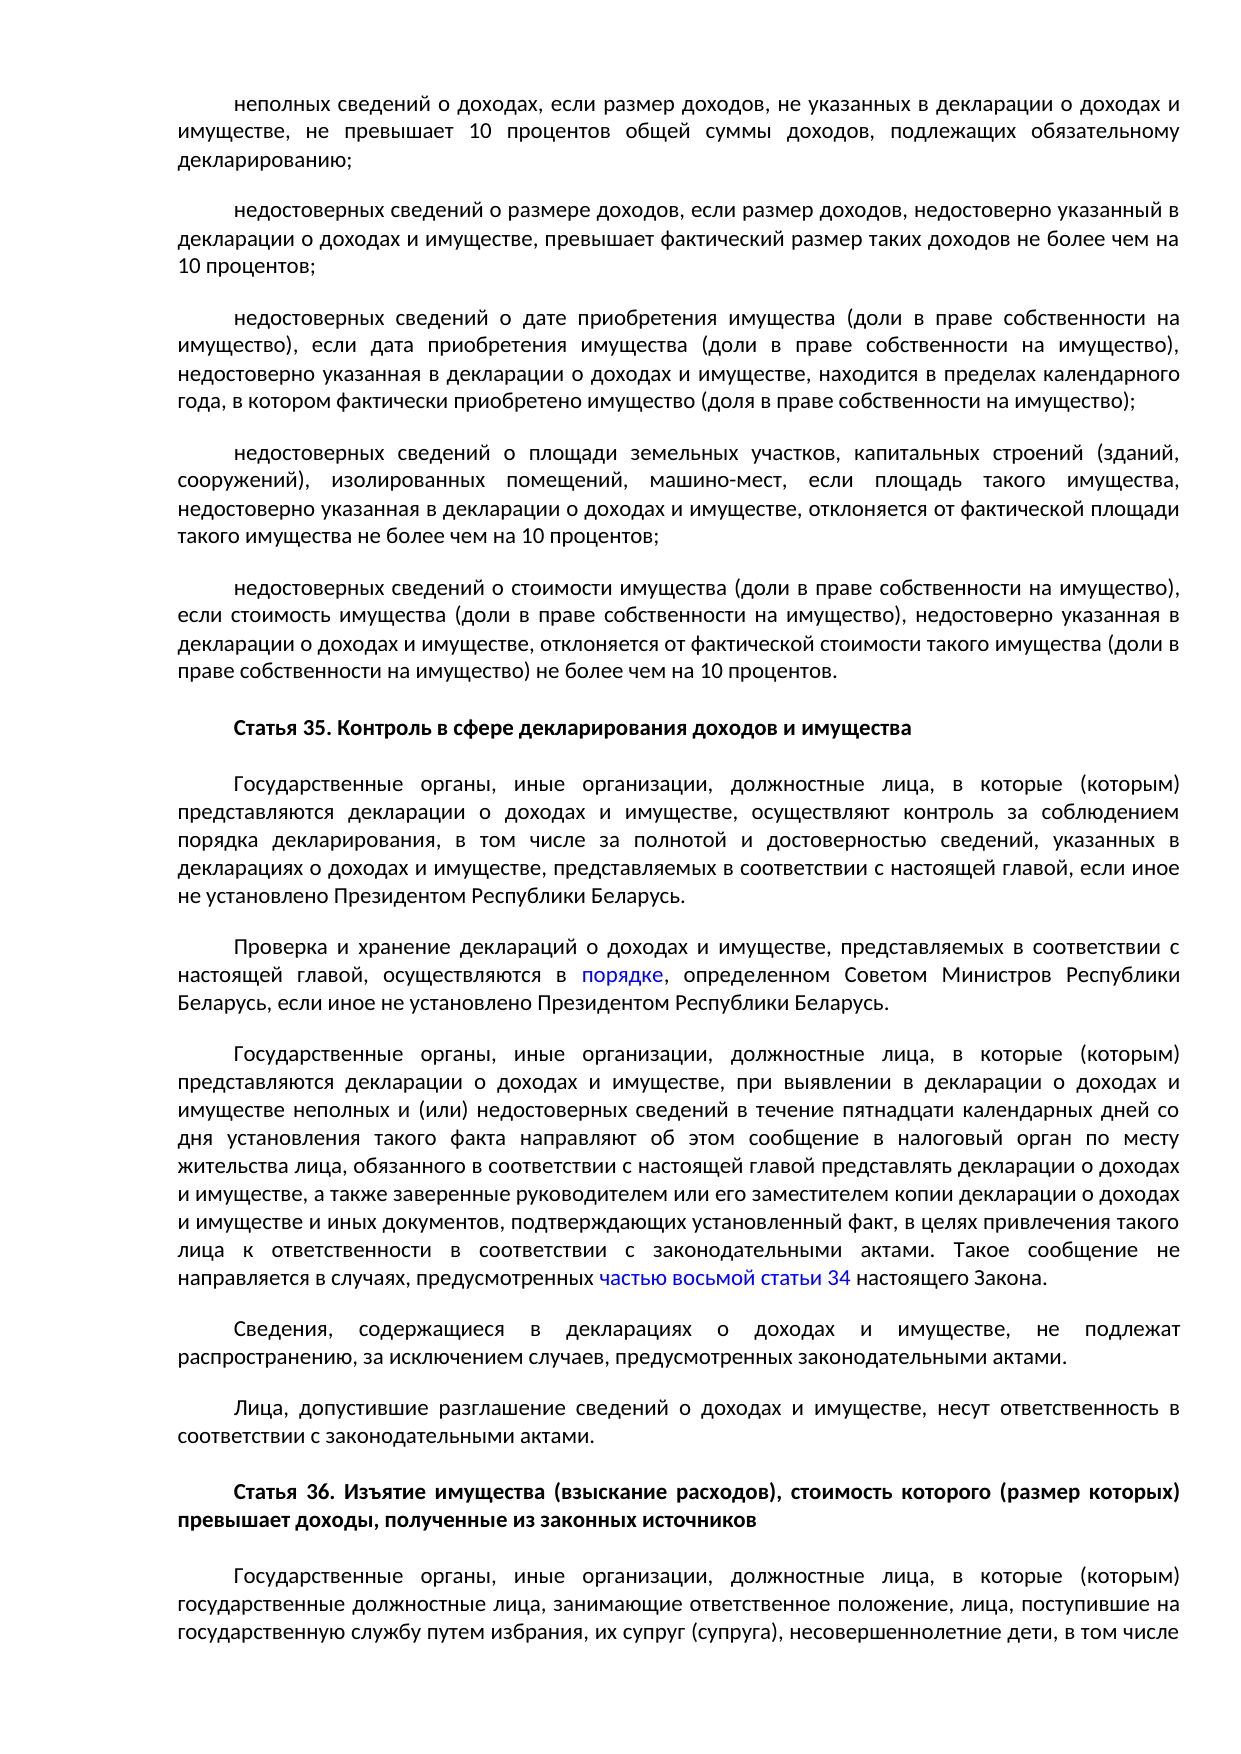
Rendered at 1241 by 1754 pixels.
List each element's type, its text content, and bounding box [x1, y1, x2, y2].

text недостоверных сведений о дате приобретения имущества (доли в праве собственности на имущество), если дата приобретения имущества (доли в праве собственности на имущество), недостоверно указанная в декларации о доходах и имуществе, находится в пределах календарного года, в котором фактически приобретено имущество (доля в праве собственности на имущество); [177, 303, 1181, 415]
text Сведения, содержащиеся в декларациях о доходах и имуществе, не подлежат распространению, за исключением случаев, предусмотренных законодательными актами. [177, 1314, 1181, 1370]
text недостоверных сведений о площади земельных участков, капитальных строений (зданий, сооружений), изолированных помещений, машино-мест, если площадь такого имущества, недостоверно указанная в декларации о доходах и имуществе, отклоняется от фактической площади такого имущества не более чем на 10 процентов; [177, 438, 1181, 550]
text недостоверных сведений о размере доходов, если размер доходов, недостоверно указанный в декларации о доходах и имуществе, превышает фактический размер таких доходов не более чем на 10 процентов; [177, 196, 1181, 280]
text Проверка и хранение деклараций о доходах и имуществе, представляемых в соответствии с настоящей главой, осуществляются в порядке, определенном Советом Министров Республики Беларусь, если иное не установлено Президентом Республики Беларусь. [177, 932, 1181, 1016]
text Государственные органы, иные организации, должностные лица, в которые (которым) представляются декларации о доходах и имуществе, осуществляют контроль за соблюдением порядка декларирования, в том числе за полнотой и достоверностью сведений, указанных в декларациях о доходах и имуществе, представляемых в соответствии с настоящей главой, если иное не установлено Президентом Республики Беларусь. [177, 769, 1181, 909]
text Статья 35. Контроль в сфере декларирования доходов и имущества [177, 713, 1181, 741]
text Государственные органы, иные организации, должностные лица, в которые (которым) представляются декларации о доходах и имуществе, при выявлении в декларации о доходах и имуществе неполных и (или) недостоверных сведений в течение пятнадцати календарных дней со дня установления такого факта направляют об этом сообщение в налоговый орган по месту жительства лица, обязанного в соответствии с настоящей главой представлять декларации о доходах и имуществе, а также заверенные руководителем или его заместителем копии декларации о доходах и имуществе и иных документов, подтверждающих установленный факт, в целях привлечения такого лица к ответственности в соответствии с законодательными актами. Такое сообщение не направляется в случаях, предусмотренных частью восьмой статьи 34 настоящего Закона. [177, 1039, 1181, 1291]
text недостоверных сведений о стоимости имущества (доли в праве собственности на имущество), если стоимость имущества (доли в праве собственности на имущество), недостоверно указанная в декларации о доходах и имуществе, отклоняется от фактической стоимости такого имущества (доли в праве собственности на имущество) не более чем на 10 процентов. [177, 573, 1181, 685]
text Лица, допустившие разглашение сведений о доходах и имуществе, несут ответственность в соответствии с законодательными актами. [177, 1393, 1181, 1449]
text Статья 36. Изъятие имущества (взыскание расходов), стоимость которого (размер которых) превышает доходы, полученные из законных источников [177, 1477, 1181, 1533]
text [177, 1561, 1181, 1645]
text неполных сведений о доходах, если размер доходов, не указанных в декларации о доходах и имуществе, не превышает 10 процентов общей суммы доходов, подлежащих обязательному декларированию; [177, 89, 1181, 173]
